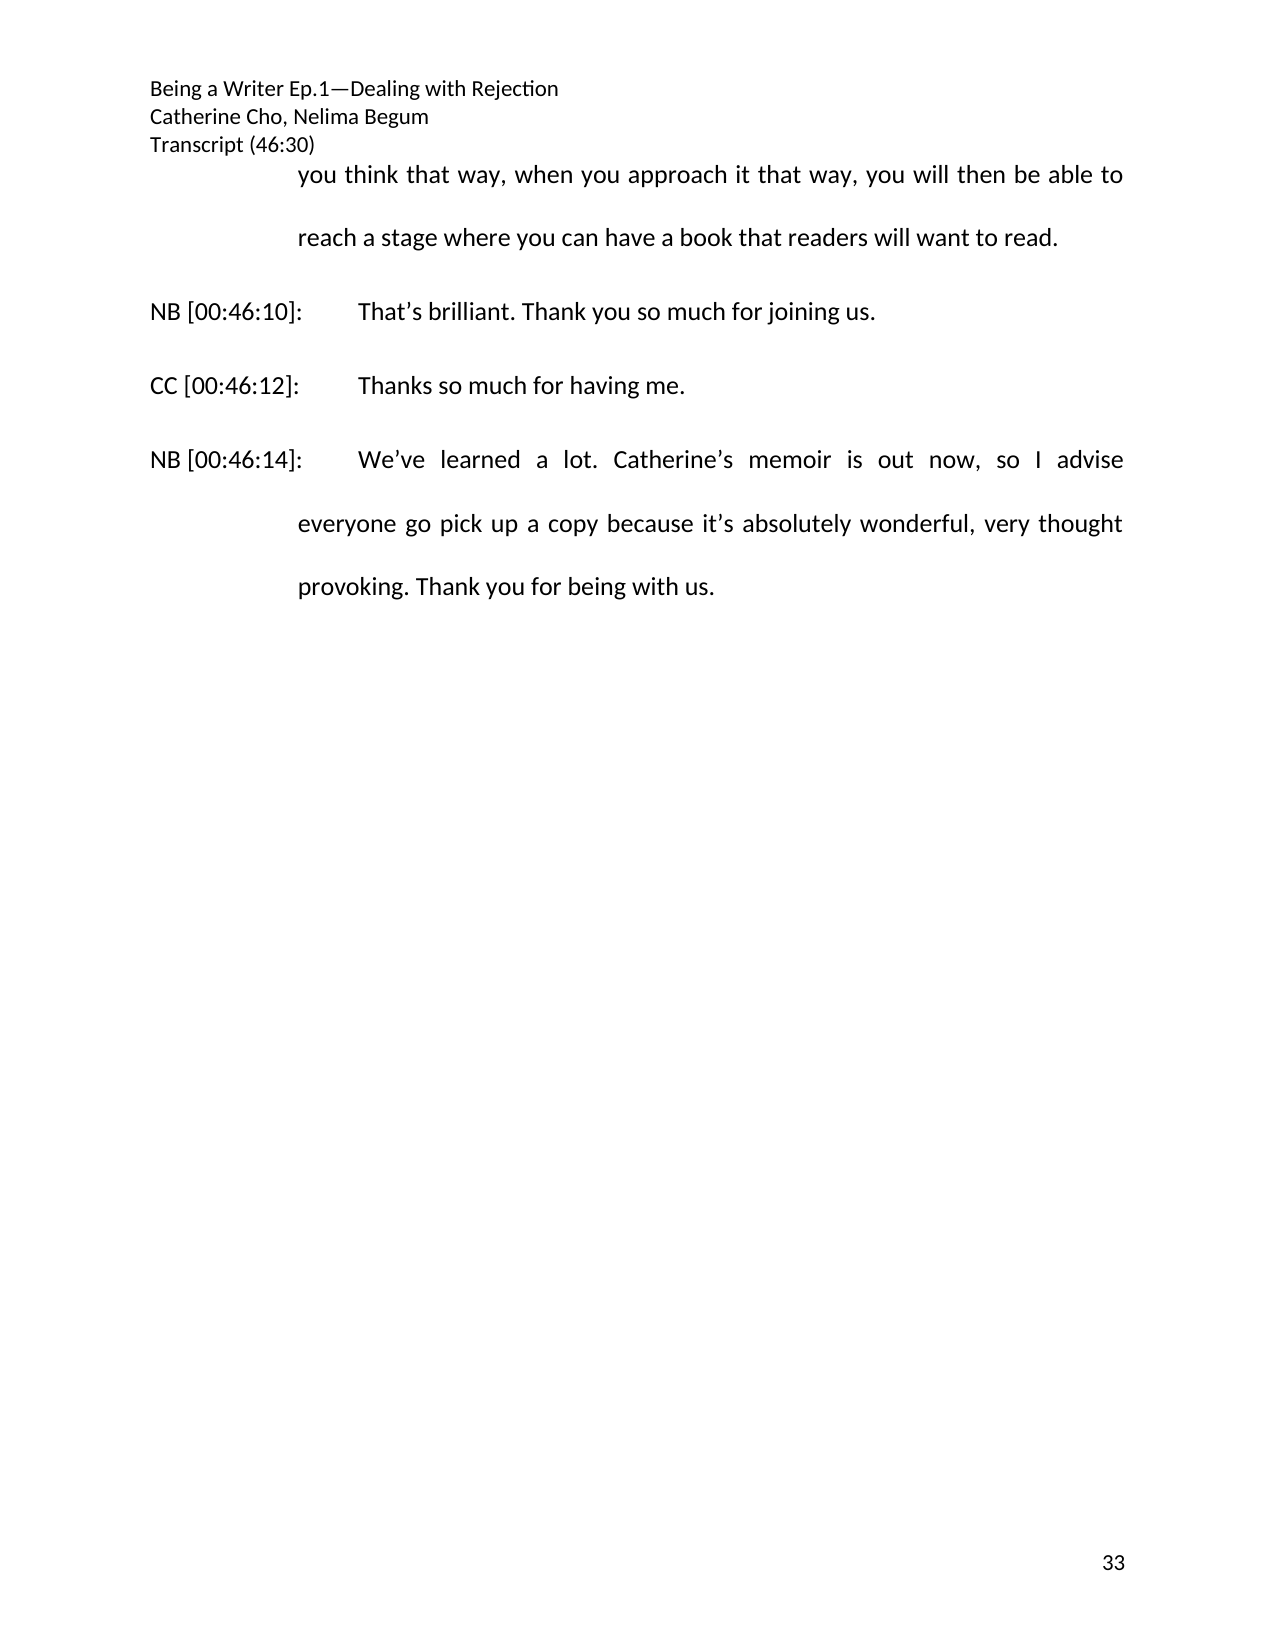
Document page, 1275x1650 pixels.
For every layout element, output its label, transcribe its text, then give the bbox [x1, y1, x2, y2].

text NB [00:46:14]: We’ve learned a lot. Catherine’s memoir is out now, so I advise everyone go pick up a copy because it’s absolutely wonderful, very thought provoking. Thank you for being with us. [150, 443, 1125, 602]
text CC [00:46:12]: Thanks so much for having me. [150, 369, 1125, 401]
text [150, 158, 1125, 253]
text NB [00:46:10]: That’s brilliant. Thank you so much for joining us. [150, 295, 1125, 327]
